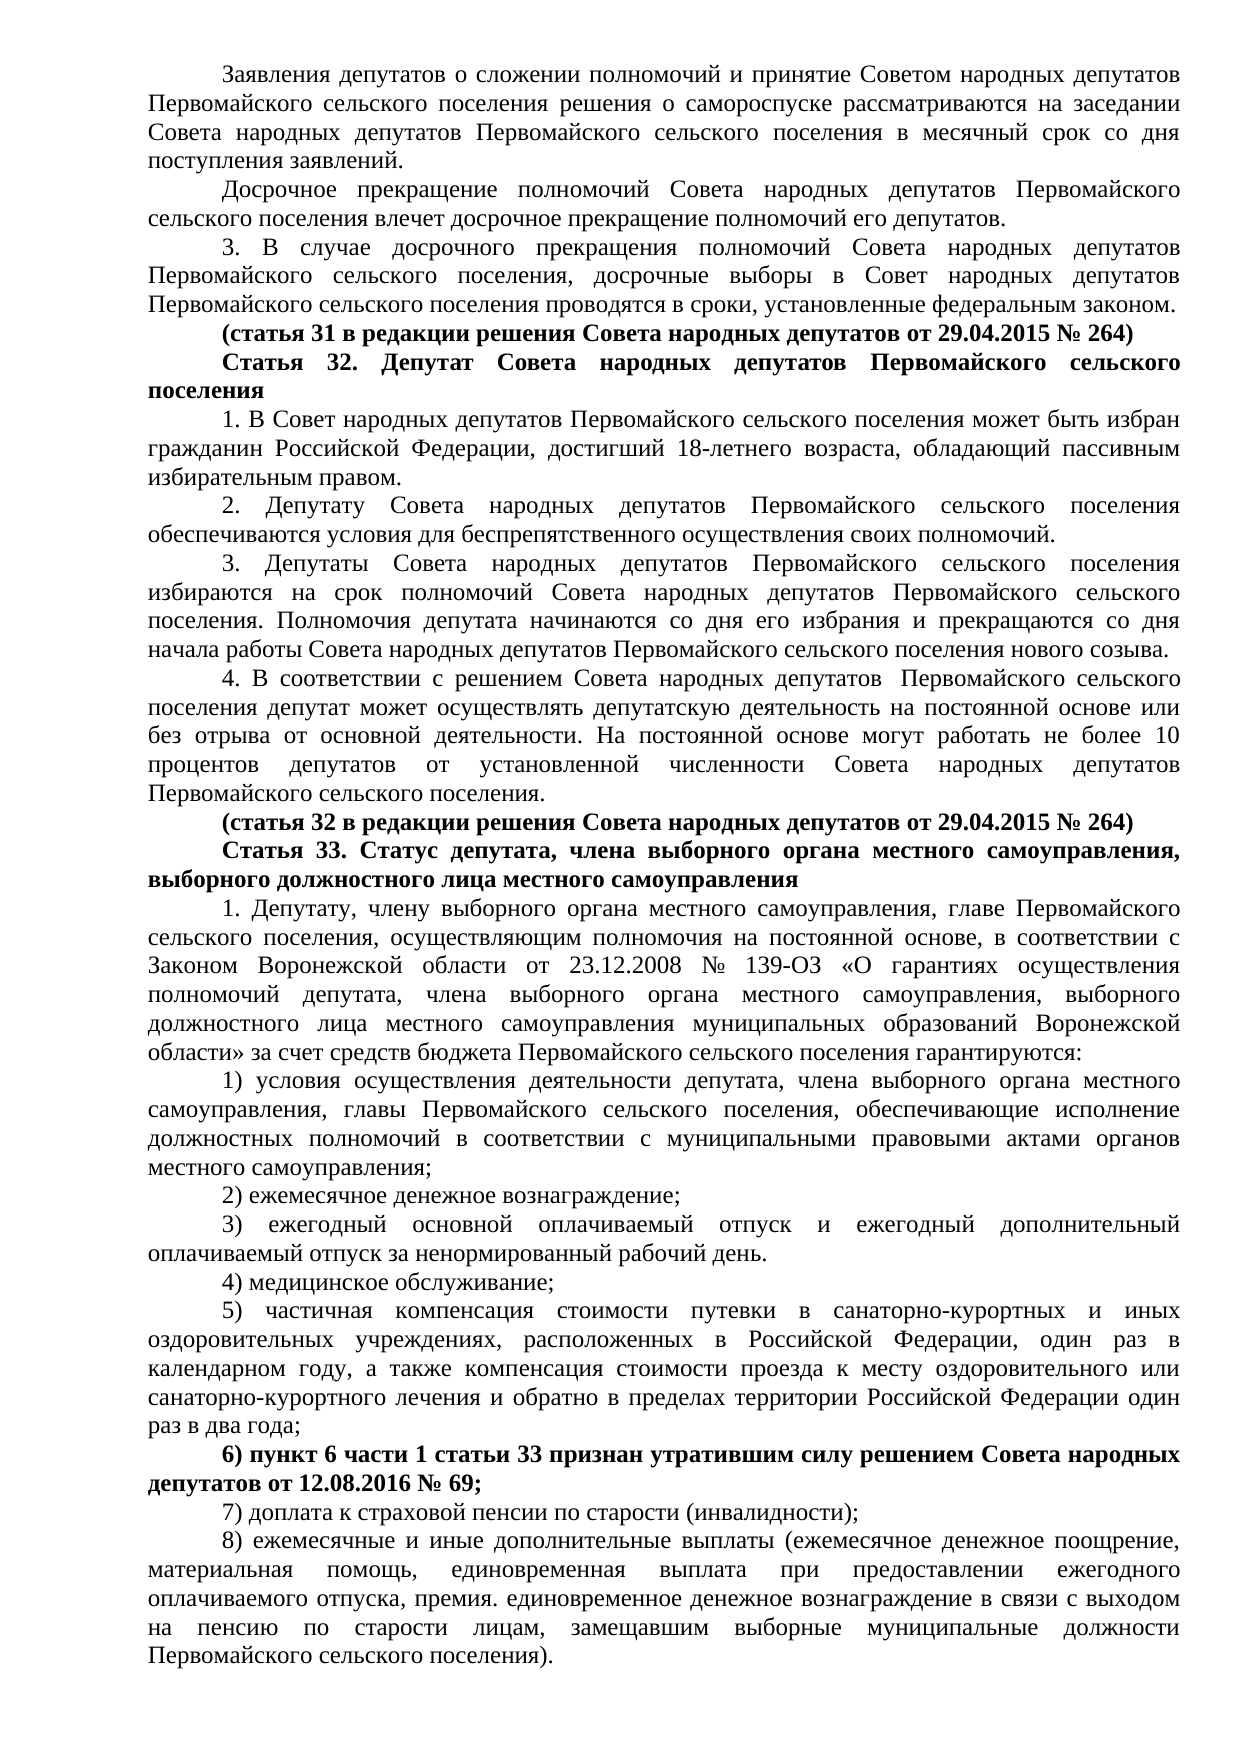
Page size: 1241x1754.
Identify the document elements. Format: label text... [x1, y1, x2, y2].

text (статья 31 в редакции решения Совета народных депутатов от 29.04.2015 № 264) [900, 318, 1181, 347]
text Заявления депутатов о сложении полномочий и принятие Советом народных депутатов Первомайского сельского поселения решения о самороспуске рассматриваются на заседании Совета народных депутатов Первомайского сельского поселения в месячный срок со дня поступления заявлений. [148, 59, 1181, 174]
text 7) доплата к страховой пенсии по старости (инвалидности); [148, 1497, 1181, 1525]
text 3. Депутаты Совета народных депутатов Первомайского сельского поселения избираются на срок полномочий Совета народных депутатов Первомайского сельского поселения. Полномочия депутата начинаются со дня его избрания и прекращаются со дня начала работы Совета народных депутатов Первомайского сельского поселения нового созыва. [148, 548, 1181, 663]
text Статья 33. Статус депутата, члена выборного органа местного самоуправления, выборного должностного лица местного самоуправления [148, 835, 1181, 893]
text (статья 32 в редакции решения Совета народных депутатов от 29.04.2015 № 264) [148, 807, 582, 835]
text 1) условия осуществления деятельности депутата, члена выборного органа местного самоуправления, главы Первомайского сельского поселения, обеспечивающие исполнение должностных полномочий в соответствии с муниципальными правовыми актами органов местного самоуправления; [148, 1065, 1181, 1180]
text 3. В случае досрочного прекращения полномочий Совета народных депутатов Первомайского сельского поселения, досрочные выборы в Совет народных депутатов Первомайского сельского поселения проводятся в сроки, установленные федеральным законом. [148, 232, 1181, 318]
text 8) ежемесячные и иные дополнительные выплаты (ежемесячное денежное поощрение, материальная помощь, единовременная выплата при предоставлении ежегодного оплачиваемого отпуска, премия. единовременное денежное вознаграждение в связи с выходом на пенсию по старости лицам, замещавшим выборные муниципальные должности Первомайского сельского поселения). [148, 1525, 1181, 1669]
text Досрочное прекращение полномочий Совета народных депутатов Первомайского сельского поселения влечет досрочное прекращение полномочий его депутатов. [148, 174, 1181, 232]
text 2) ежемесячное денежное вознаграждение; [148, 1180, 1181, 1209]
text 5) частичная компенсация стоимости путевки в санаторно-курортных и иных оздоровительных учреждениях, расположенных в Российской Федерации, один раз в календарном году, а также компенсация стоимости проезда к месту оздоровительного или санаторно-курортного лечения и обратно в пределах территории Российской Федерации один раз в два года; [148, 1295, 1181, 1439]
text 3) ежегодный основной оплачиваемый отпуск и ежегодный дополнительный оплачиваемый отпуск за ненормированный рабочий день. [148, 1209, 1181, 1267]
text 4. В соответствии с решением Совета народных депутатов Первомайского сельского поселения депутат может осуществлять депутатскую деятельность на постоянной основе или без отрыва от основной деятельности. На постоянной основе могут работать не более 10 процентов депутатов от установленной численности Совета народных депутатов Первомайского сельского поселения. [148, 663, 1181, 807]
text (статья 31 в редакции решения Совета народных депутатов от 29.04.2015 № 264) [148, 318, 582, 347]
text 1. В Совет народных депутатов Первомайского сельского поселения может быть избран гражданин Российской Федерации, достигший 18-летнего возраста, обладающий пассивным избирательным правом. [148, 404, 1181, 490]
text (статья 32 в редакции решения Совета народных депутатов от 29.04.2015 № 264) [907, 807, 1181, 835]
text Статья 32. Депутат Совета народных депутатов Первомайского сельского поселения [148, 347, 1181, 404]
text 1. Депутату, члену выборного органа местного самоуправления, главе Первомайского сельского поселения, осуществляющим полномочия на постоянной основе, в соответствии с Законом Воронежской области от 23.12.2008 № 139-ОЗ «О гарантиях осуществления полномочий депутата, члена выборного органа местного самоуправления, выборного должностного лица местного самоуправления муниципальных образований Воронежской области» за счет средств бюджета Первомайского сельского поселения гарантируются: [148, 893, 1181, 1065]
text 4) медицинское обслуживание; [148, 1267, 1181, 1295]
text 6) пункт 6 части 1 статьи 33 признан утратившим силу решением Совета народных депутатов от 12.08.2016 № 69; [148, 1439, 1181, 1497]
text 2. Депутату Совета народных депутатов Первомайского сельского поселения обеспечиваются условия для беспрепятственного осуществления своих полномочий. [148, 490, 1181, 548]
